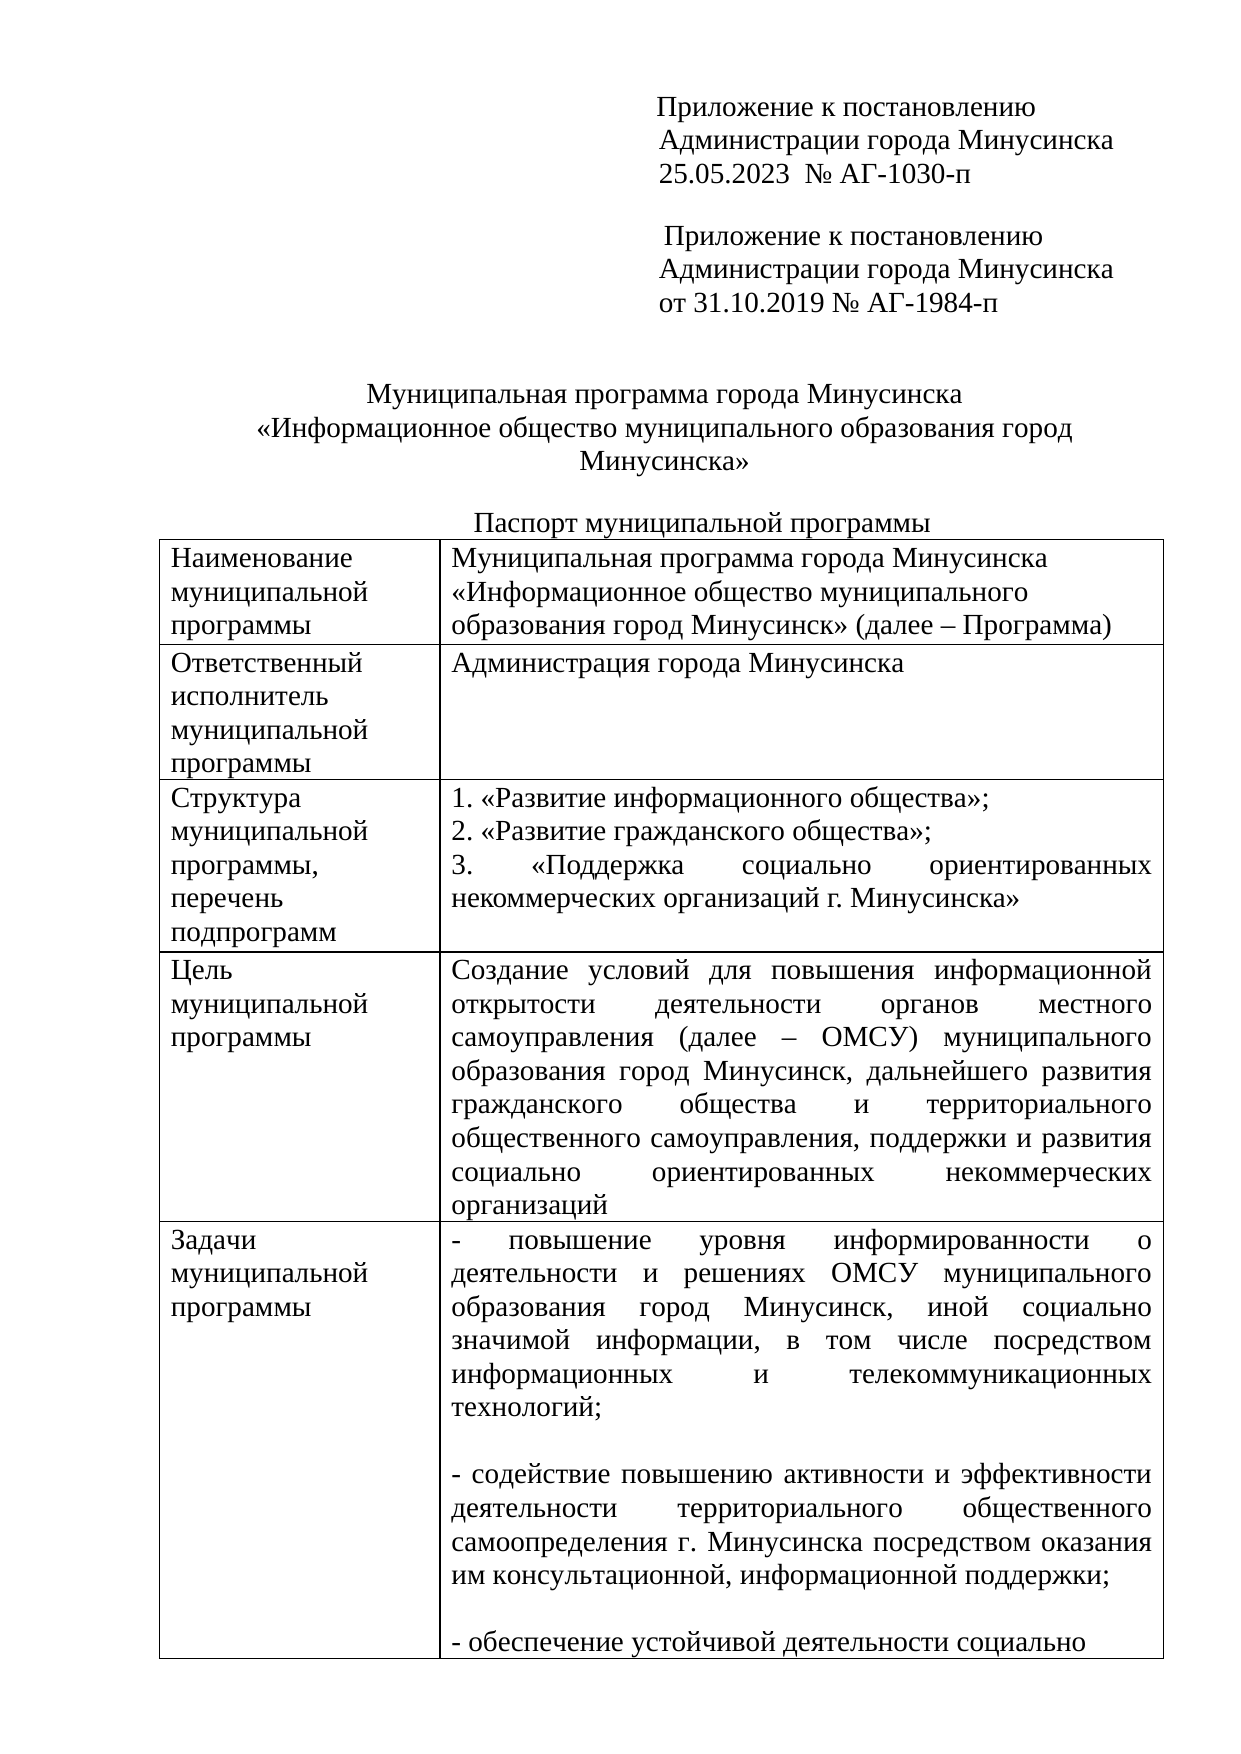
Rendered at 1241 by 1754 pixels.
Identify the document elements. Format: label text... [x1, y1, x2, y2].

text 25.05.2023 № АГ-1030-п [177, 156, 1152, 189]
table_cell Цель муниципальной программы [160, 953, 439, 1221]
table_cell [441, 1222, 1163, 1658]
table_header Муниципальная программа города Минусинска «Информационное общество муниципального образования город Минусинск» (далее – Программа) [441, 540, 1163, 644]
table_cell Создание условий для повышения информационной открытости деятельности органов местного самоуправления (далее – ОМСУ) муниципального образования город Минусинск, дальнейшего развития гражданского общества и территориального общественного самоуправления, поддержки и развития социально ориентированных некоммерческих организаций [441, 953, 1163, 1221]
table_cell Ответственный исполнитель муниципальной программы [160, 645, 439, 779]
text Приложение к постановлению [620, 89, 1152, 122]
text Администрации города Минусинска [177, 252, 1152, 285]
table_cell 1. «Развитие информационного общества»; 2. «Развитие гражданского общества»; 3. «Поддержка социально ориентированных некоммерческих организаций г. Минусинска» [441, 780, 1163, 951]
table_header Наименование муниципальной программы [160, 540, 439, 644]
text Приложение к постановлению [620, 218, 1152, 252]
text «Информационное общество муниципального образования город Минусинска» [177, 410, 1152, 477]
text Паспорт муниципальной программы [252, 506, 1152, 539]
text от 31.10.2019 № АГ-1984-п [177, 285, 1152, 319]
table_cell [160, 1222, 439, 1658]
text Администрации города Минусинска [177, 122, 1152, 156]
text Муниципальная программа города Минусинска [177, 376, 1152, 410]
table_cell Структура муниципальной программы, перечень подпрограмм [160, 780, 439, 951]
table_cell Администрация города Минусинска [441, 645, 1163, 779]
